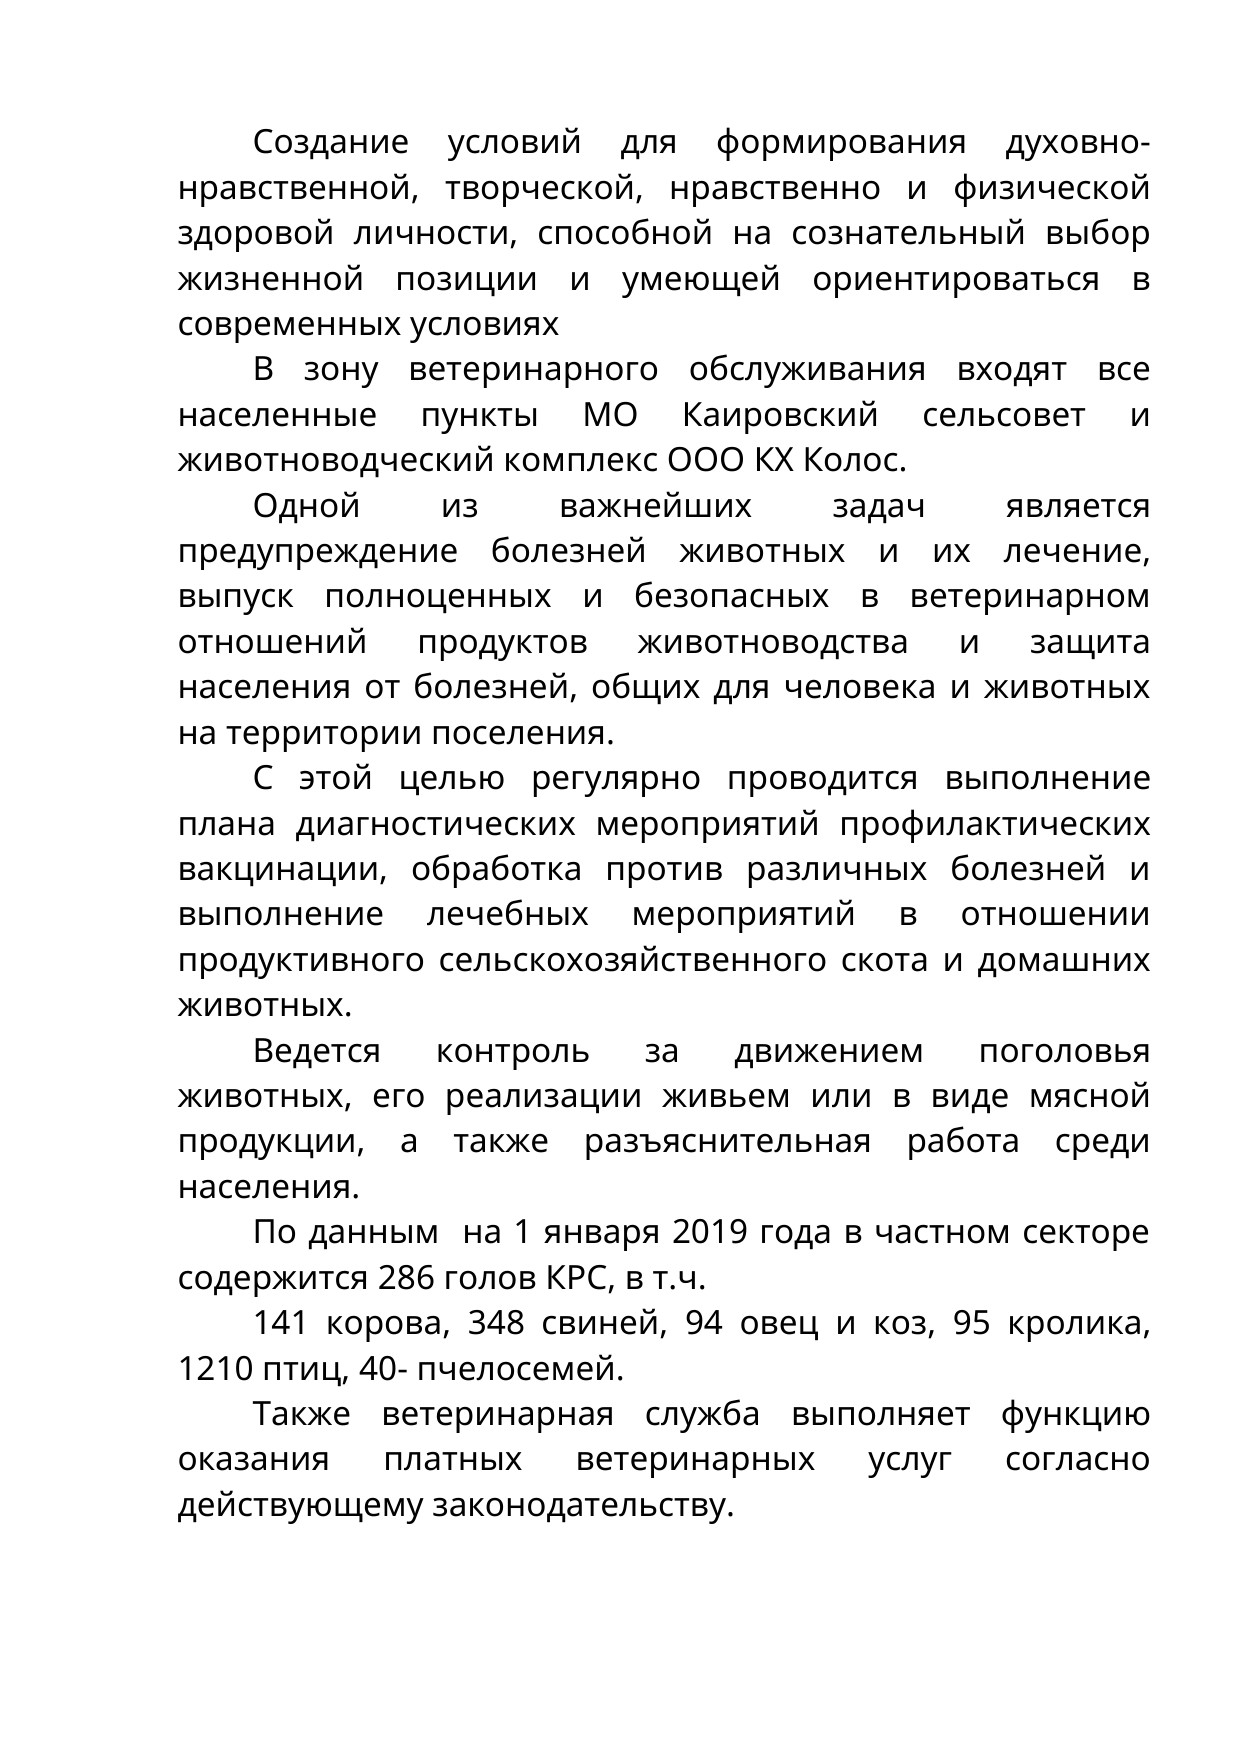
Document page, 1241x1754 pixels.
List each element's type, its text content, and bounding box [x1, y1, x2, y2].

text По данным на 1 января 2019 года в частном секторе содержится 286 голов КРС, в т.ч. [177, 1208, 1152, 1299]
text 141 корова, 348 свиней, 94 овец и коз, 95 кролика, 1210 птиц, 40- пчелосемей. [177, 1299, 1152, 1390]
text Одной из важнейших задач является предупреждение болезней животных и их лечение, выпуск полноценных и безопасных в ветеринарном отношений продуктов животноводства и защита населения от болезней, общих для человека и животных на территории поселения. [177, 481, 1152, 754]
text Ведется контроль за движением поголовья животных, его реализации живьем или в виде мясной продукции, а также разъяснительная работа среди населения. [177, 1026, 1152, 1208]
text С этой целью регулярно проводится выполнение плана диагностических мероприятий профилактических вакцинации, обработка против различных болезней и выполнение лечебных мероприятий в отношении продуктивного сельскохозяйственного скота и домашних животных. [177, 754, 1152, 1026]
text Также ветеринарная служба выполняет функцию оказания платных ветеринарных услуг согласно действующему законодательству. [177, 1390, 1152, 1526]
text В зону ветеринарного обслуживания входят все населенные пункты МО Каировский сельсовет и животноводческий комплекс ООО КХ Колос. [177, 345, 1152, 481]
text Создание условий для формирования духовно-нравственной, творческой, нравственно и физической здоровой личности, способной на сознательный выбор жизненной позиции и умеющей ориентироваться в современных условиях [177, 118, 1152, 345]
